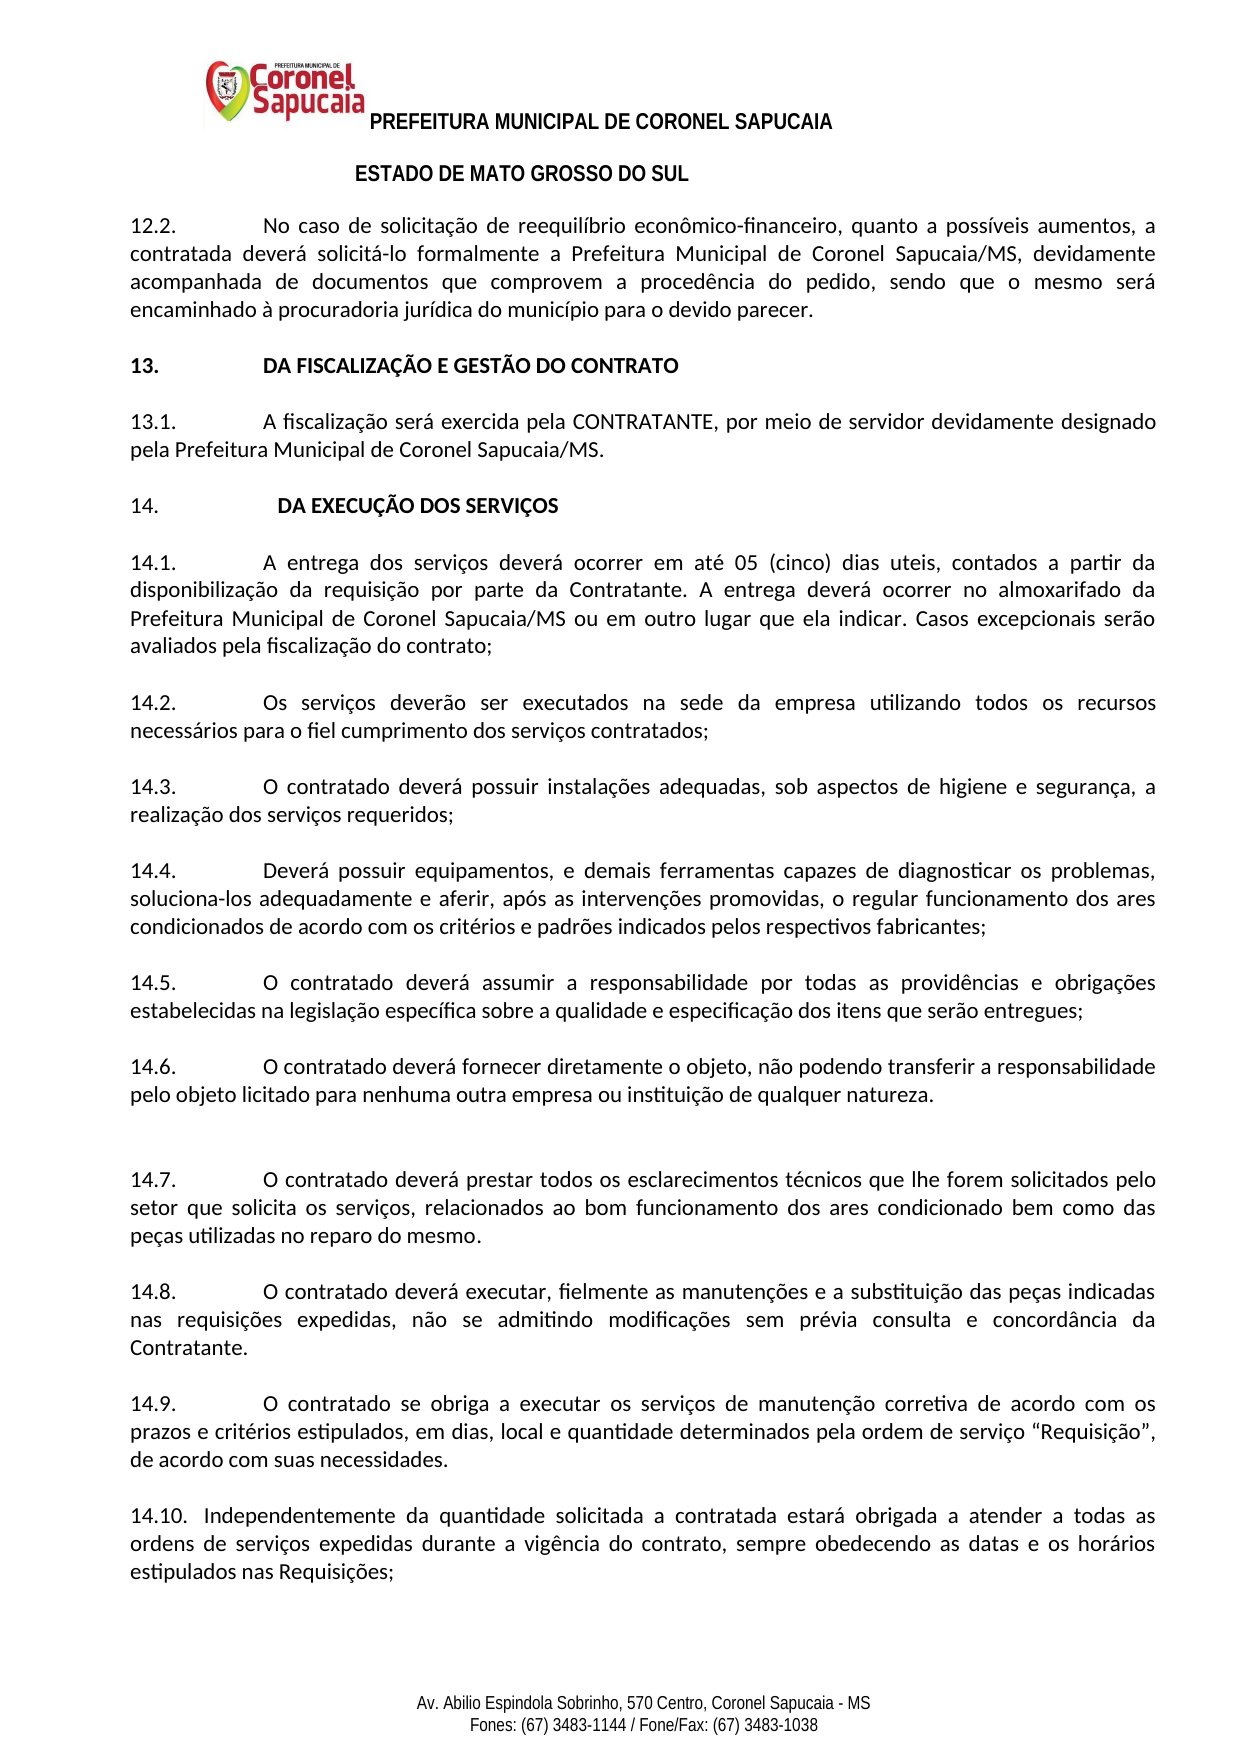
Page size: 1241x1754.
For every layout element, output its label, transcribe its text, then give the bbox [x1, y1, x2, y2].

list O contratado deverá prestar todos os esclarecimentos técnicos que lhe forem solicitados pelo setor que solicita os serviços, relacionados ao bom funcionamento dos ares condicionado bem como das peças utilizadas no reparo do mesmo. [130, 1165, 1157, 1249]
list O contratado deverá executar, fielmente as manutenções e a substituição das peças indicadas nas requisições expedidas, não se admitindo modificações sem prévia consulta e concordância da Contratante. [130, 1277, 1157, 1361]
list DA EXECUÇÃO DOS SERVIÇOS [130, 492, 1157, 519]
list Deverá possuir equipamentos, e demais ferramentas capazes de diagnosticar os problemas, soluciona-los adequadamente e aferir, após as intervenções promovidas, o regular funcionamento dos ares condicionados de acordo com os critérios e padrões indicados pelos respectivos fabricantes; [130, 856, 1157, 940]
list No caso de solicitação de reequilíbrio econômico-financeiro, quanto a possíveis aumentos, a contratada deverá solicitá-lo formalmente a Prefeitura Municipal de Coronel Sapucaia/MS, devidamente acompanhada de documentos que comprovem a procedência do pedido, sendo que o mesmo será encaminhado à procuradoria jurídica do município para o devido parecer. [130, 211, 1157, 323]
list O contratado deverá assumir a responsabilidade por todas as providências e obrigações estabelecidas na legislação específica sobre a qualidade e especificação dos itens que serão entregues; [130, 968, 1157, 1024]
list Os serviços deverão ser executados na sede da empresa utilizando todos os recursos necessários para o fiel cumprimento dos serviços contratados; [130, 688, 1157, 744]
list O contratado deverá possuir instalações adequadas, sob aspectos de higiene e segurança, a realização dos serviços requeridos; [130, 772, 1157, 828]
list DA FISCALIZAÇÃO E GESTÃO DO CONTRATO [130, 351, 1157, 379]
list A fiscalização será exercida pela CONTRATANTE, por meio de servidor devidamente designado pela Prefeitura Municipal de Coronel Sapucaia/MS. [130, 407, 1157, 463]
list Independentemente da quantidade solicitada a contratada estará obrigada a atender a todas as ordens de serviços expedidas durante a vigência do contrato, sempre obedecendo as datas e os horários estipulados nas Requisições; [130, 1501, 1157, 1585]
list A entrega dos serviços deverá ocorrer em até 05 (cinco) dias uteis, contados a partir da disponibilização da requisição por parte da Contratante. A entrega deverá ocorrer no almoxarifado da Prefeitura Municipal de Coronel Sapucaia/MS ou em outro lugar que ela indicar. Casos excepcionais serão avaliados pela fiscalização do contrato; [130, 548, 1157, 660]
picture [203, 59, 370, 130]
list O contratado se obriga a executar os serviços de manutenção corretiva de acordo com os prazos e critérios estipulados, em dias, local e quantidade determinados pela ordem de serviço “Requisição”, de acordo com suas necessidades. [130, 1389, 1157, 1473]
list O contratado deverá fornecer diretamente o objeto, não podendo transferir a responsabilidade pelo objeto licitado para nenhuma outra empresa ou instituição de qualquer natureza. [130, 1052, 1157, 1108]
